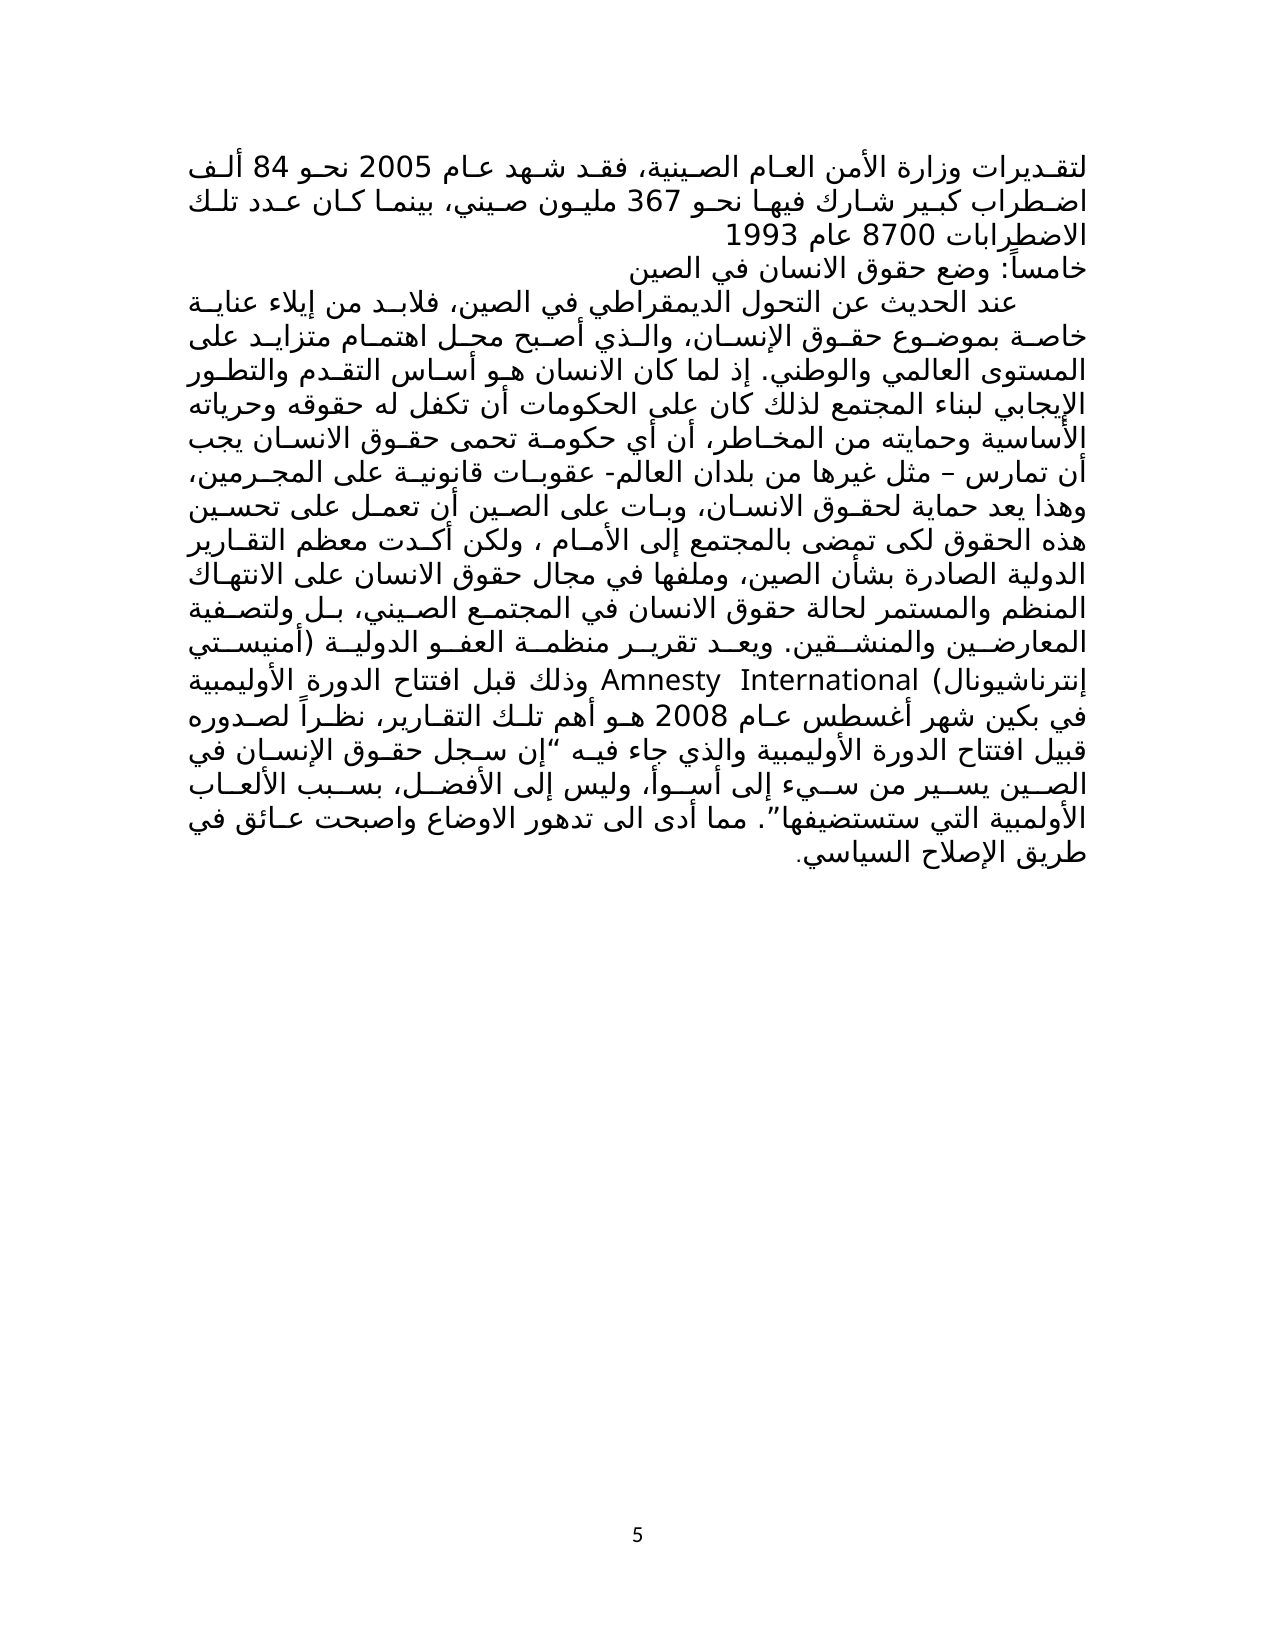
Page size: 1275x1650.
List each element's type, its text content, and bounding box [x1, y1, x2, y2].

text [187, 150, 1087, 252]
text عند الحديث عن التحول الديمقراطي في الصين، فلابد من إيلاء عناية خاصة بموضوع حقوق الإنسان، والذي أصبح محل اهتمام متزايد على المستوى العالمي والوطني. إذ لما كان الانسان هو أساس التقدم والتطور الإيجابي لبناء المجتمع لذلك كان على الحكومات أن تكفل له حقوقه وحرياته الأساسية وحمايته من المخاطر، أن أي حكومة تحمى حقوق الانسان يجب أن تمارس – مثل غيرها من بلدان العالم- عقوبات قانونية على المجرمين، وهذا يعد حماية لحقوق الانسان، وبات على الصين أن تعمل على تحسين هذه الحقوق لكى تمضى بالمجتمع إلى الأمام ، ولكن أكدت معظم التقارير الدولية الصادرة بشأن الصين، وملفها في مجال حقوق الانسان على الانتهاك المنظم والمستمر لحالة حقوق الانسان في المجتمع الصيني، بل ولتصفية المعارضين والمنشقين. ويعد تقرير منظمة العفو الدولية (أمنيستي إنترناشيونال) Amnesty International وذلك قبل افتتاح الدورة الأوليمبية في بكين شهر أغسطس عام 2008 هو أهم تلك التقارير، نظراً لصدوره قبيل افتتاح الدورة الأوليمبية والذي جاء فيه “إن سجل حقوق الإنسان في الصين يسير من سيء إلى أسوأ، وليس إلى الأفضل، بسبب الألعاب الأولمبية التي ستستضيفها”. مما أدى الى تدهور الاوضاع واصبحت عائق في طريق الإصلاح السياسي. [187, 286, 1087, 869]
text خامساً: وضع حقوق الانسان في الصين [187, 252, 1087, 286]
